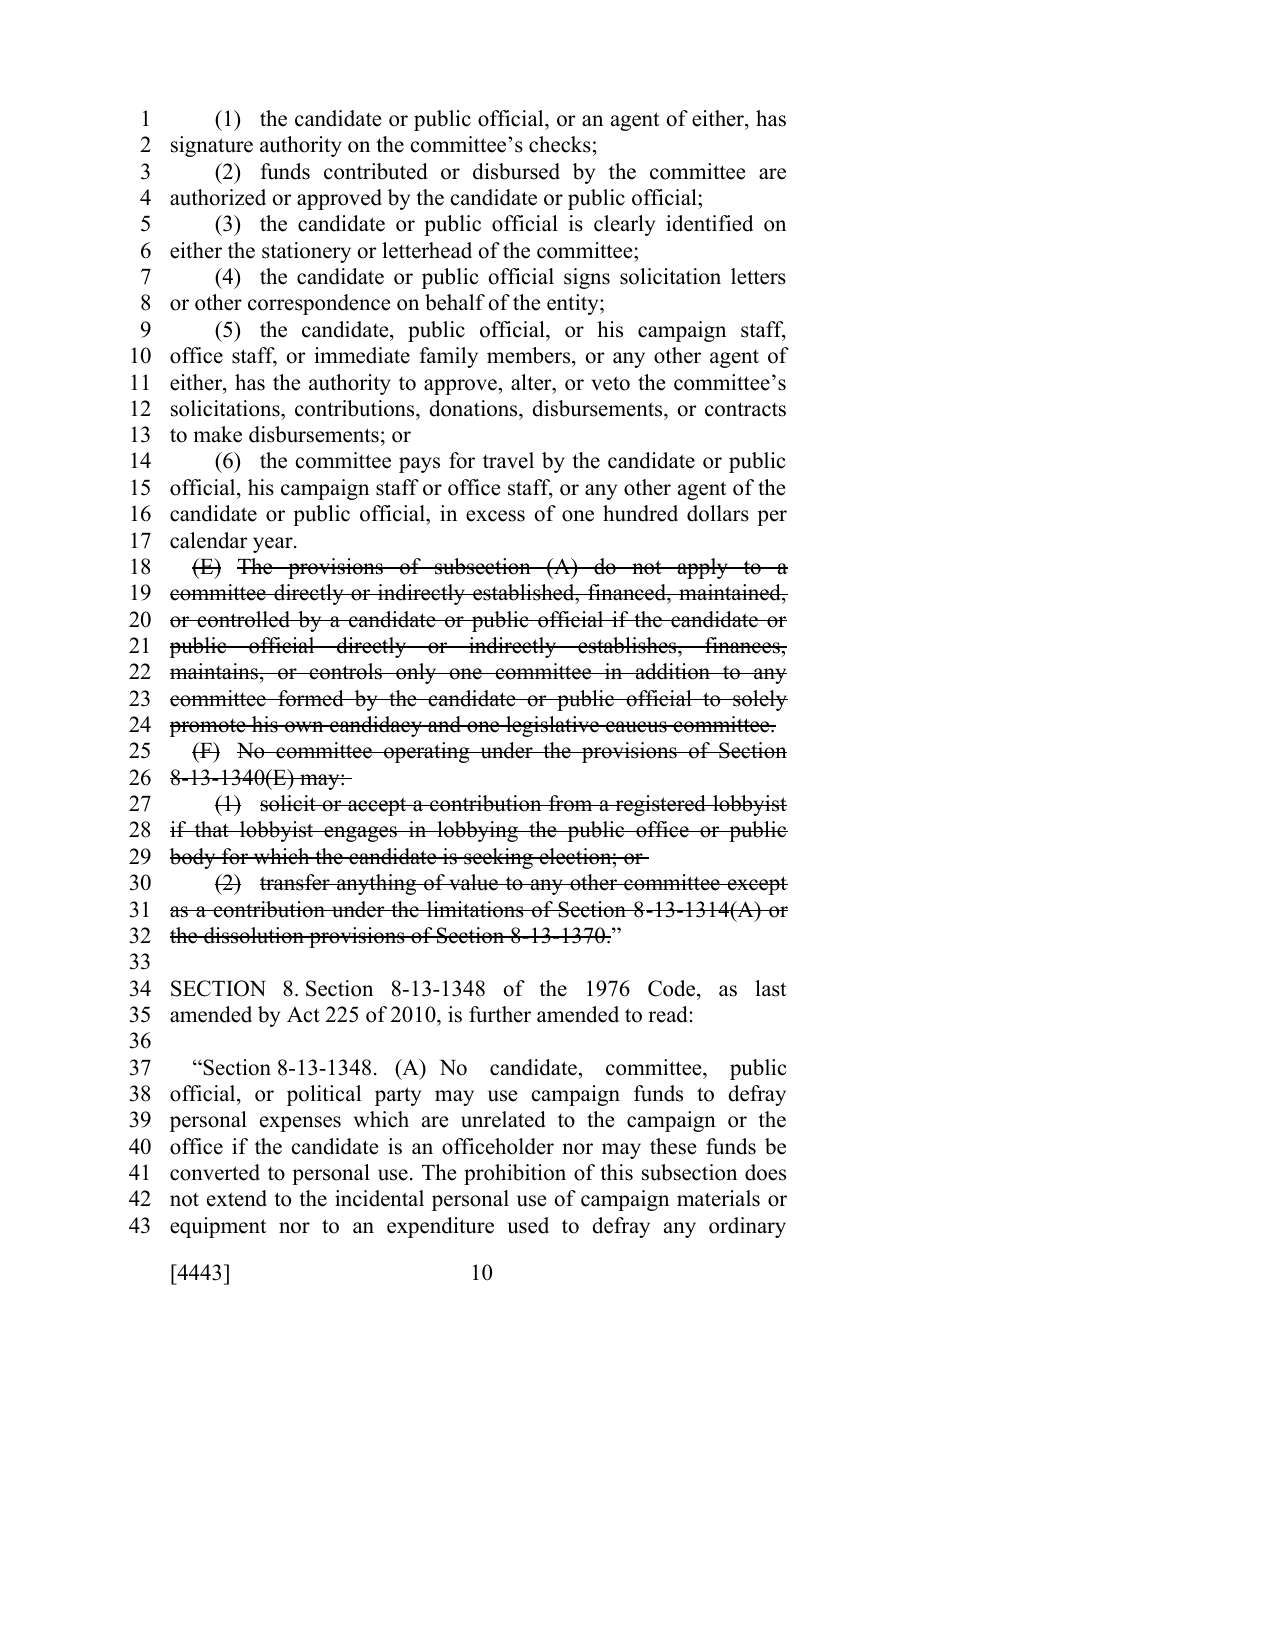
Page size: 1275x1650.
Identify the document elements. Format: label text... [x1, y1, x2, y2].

text (F) No committee operating under the provisions of Section 8-13-1340(E) may: [169, 737, 787, 790]
text (2) transfer anything of value to any other committee except as a contribution under the limitations of Section 8-13-1314(A) or the dissolution provisions of Section 8-13-1370.” [169, 869, 787, 910]
text (5) the candidate, public official, or his campaign staff, office staff, or immediate family members, or any other agent of either, has the authority to approve, alter, or veto the committee’s solicitations, contributions, donations, disbursements, or contracts to make disbursements; or [169, 316, 787, 448]
text (4) the candidate or public official signs solicitation letters or other correspondence on behalf of the entity; [169, 263, 787, 316]
text (1) solicit or accept a contribution from a registered lobbyist if that lobbyist engages in lobbying the public office or public body for which the candidate is seeking election; or [169, 790, 787, 831]
text (1) solicit or accept a contribution from a registered lobbyist if that lobbyist engages in lobbying the public office or public body for which the candidate is seeking election; or [169, 832, 787, 869]
text (1) the candidate or public official, or an agent of either, has signature authority on the committee’s checks; [169, 105, 787, 158]
text (2) transfer anything of value to any other committee except as a contribution under the limitations of Section 8-13-1314(A) or the dissolution provisions of Section 8-13-1370.” [169, 911, 787, 948]
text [169, 1054, 787, 1238]
text (6) the committee pays for travel by the candidate or public official, his campaign staff or office staff, or any other agent of the candidate or public official, in excess of one hundred dollars per calendar year. [169, 448, 787, 553]
text SECTION 8. Section 8-13-1348 of the 1976 Code, as last amended by Act 225 of 2010, is further amended to read: [169, 975, 787, 1027]
text (3) the candidate or public official is clearly identified on either the stationery or letterhead of the committee; [169, 210, 787, 263]
text (2) funds contributed or disbursed by the committee are authorized or approved by the candidate or public official; [169, 158, 787, 210]
